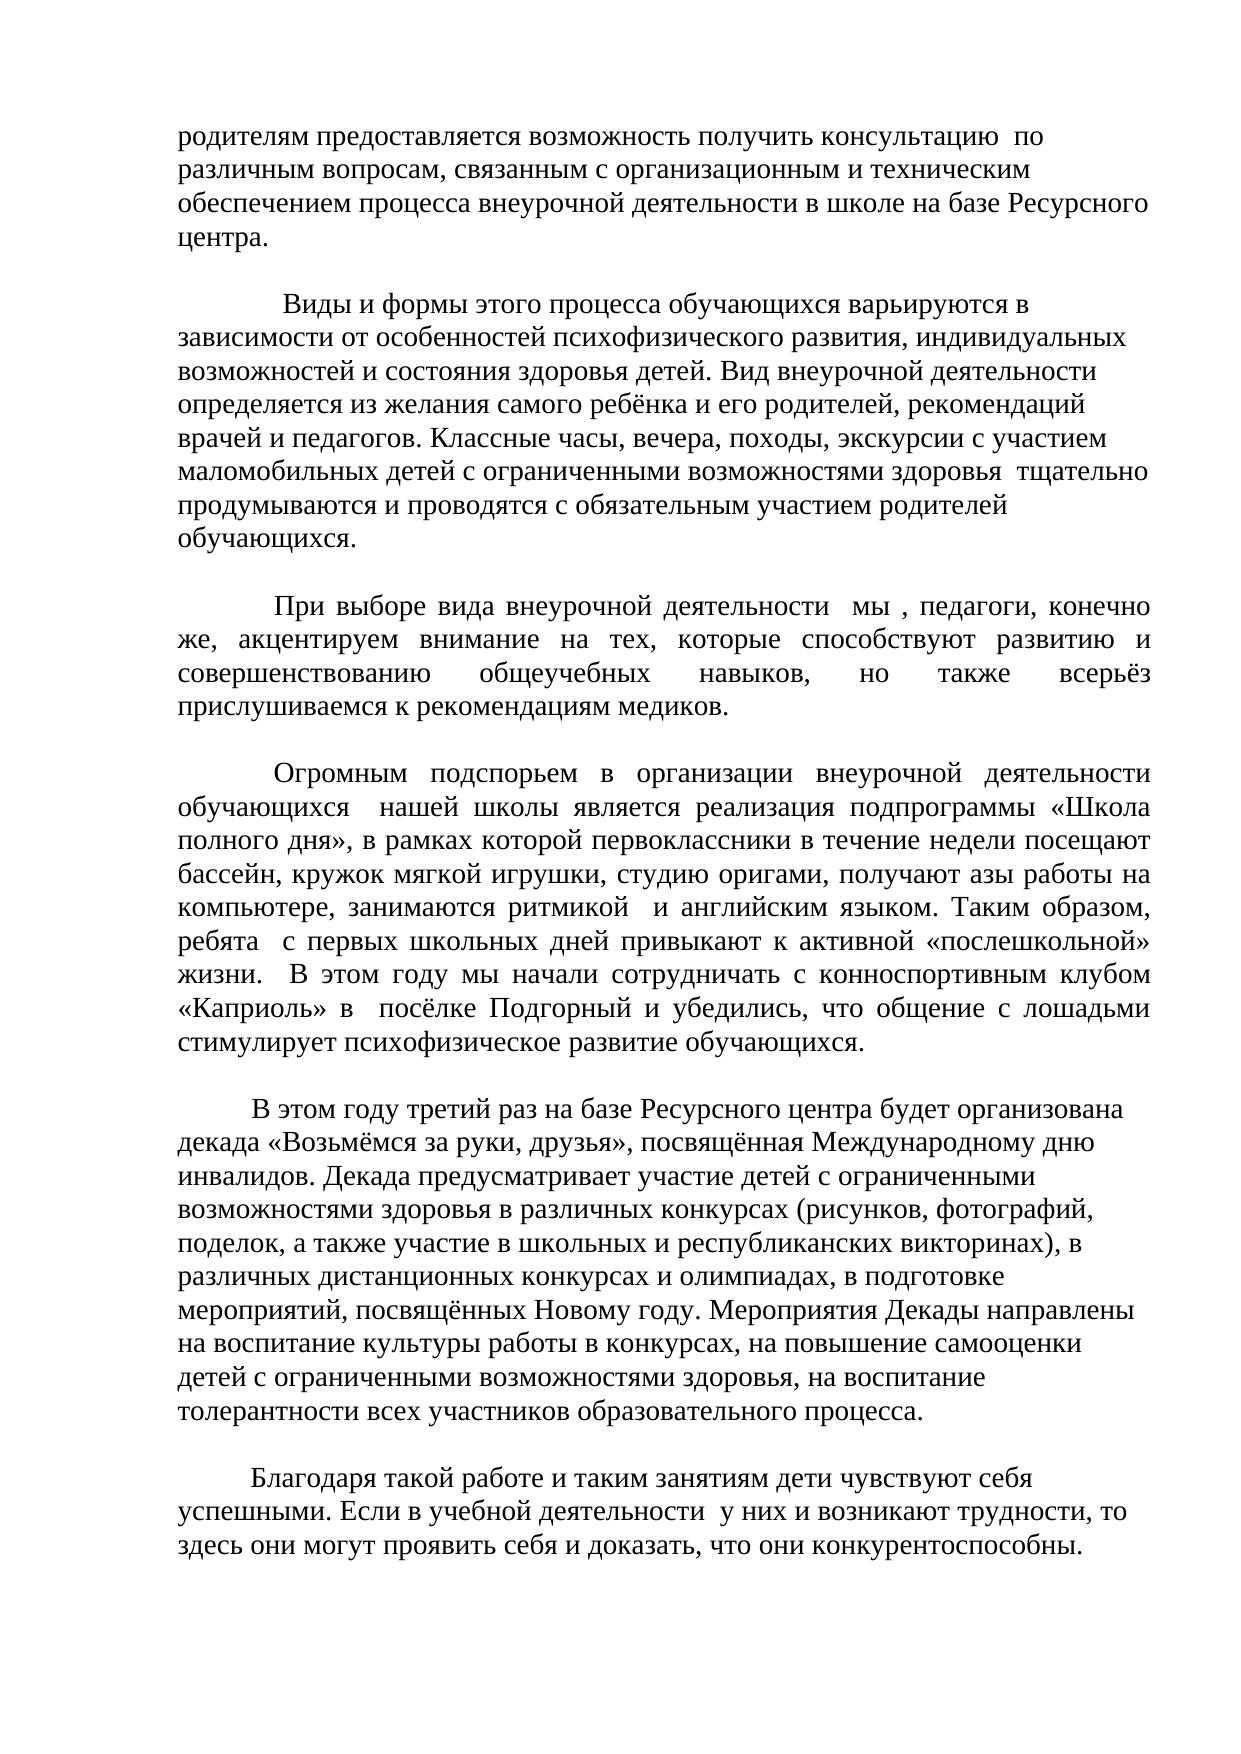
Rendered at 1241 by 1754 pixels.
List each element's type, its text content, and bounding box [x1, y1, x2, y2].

text В этом году третий раз на базе Ресурсного центра будет организована декада «Возьмёмся за руки, друзья», посвящённая Международному дню инвалидов. Декада предусматривает участие детей с ограниченными возможностями здоровья в различных конкурсах (рисунков, фотографий, поделок, а также участие в школьных и республиканских викторинах), в различных дистанционных конкурсах и олимпиадах, в подготовке мероприятий, посвящённых Новому году. Мероприятия Декады направлены на воспитание культуры работы в конкурсах, на повышение самооценки детей с ограниченными возможностями здоровья, на воспитание толерантности всех участников образовательного процесса. [177, 1091, 1152, 1426]
text При выборе вида внеурочной деятельности мы , педагоги, конечно же, акцентируем внимание на тех, которые способствуют развитию и совершенствованию общеучебных навыков, но также всерьёз прислушиваемся к рекомендациям медиков. [177, 588, 1152, 722]
text Виды и формы этого процесса обучающихся варьируются в зависимости от особенностей психофизического развития, индивидуальных возможностей и состояния здоровья детей. Вид внеурочной деятельности определяется из желания самого ребёнка и его родителей, рекомендаций врачей и педагогов. Классные часы, вечера, походы, экскурсии с участием маломобильных детей с ограниченными возможностями здоровья тщательно продумываются и проводятся с обязательным участием родителей обучающихся. [177, 286, 1152, 554]
text Благодаря такой работе и таким занятиям дети чувствуют себя успешными. Если в учебной деятельности у них и возникают трудности, то здесь они могут проявить себя и доказать, что они конкурентоспособны. [177, 1426, 1152, 1588]
text Огромным подспорьем в организации внеурочной деятельности обучающихся нашей школы является реализация подпрограммы «Школа полного дня», в рамках которой первоклассники в течение недели посещают бассейн, кружок мягкой игрушки, студию оригами, получают азы работы на компьютере, занимаются ритмикой и английским языком. Таким образом, ребята с первых школьных дней привыкают к активной «послешкольной» жизни. В этом году мы начали сотрудничать с конноспортивным клубом «Каприоль» в посёлке Подгорный и убедились, что общение с лошадьми стимулирует психофизическое развитие обучающихся. [177, 755, 1152, 1057]
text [177, 118, 1152, 252]
